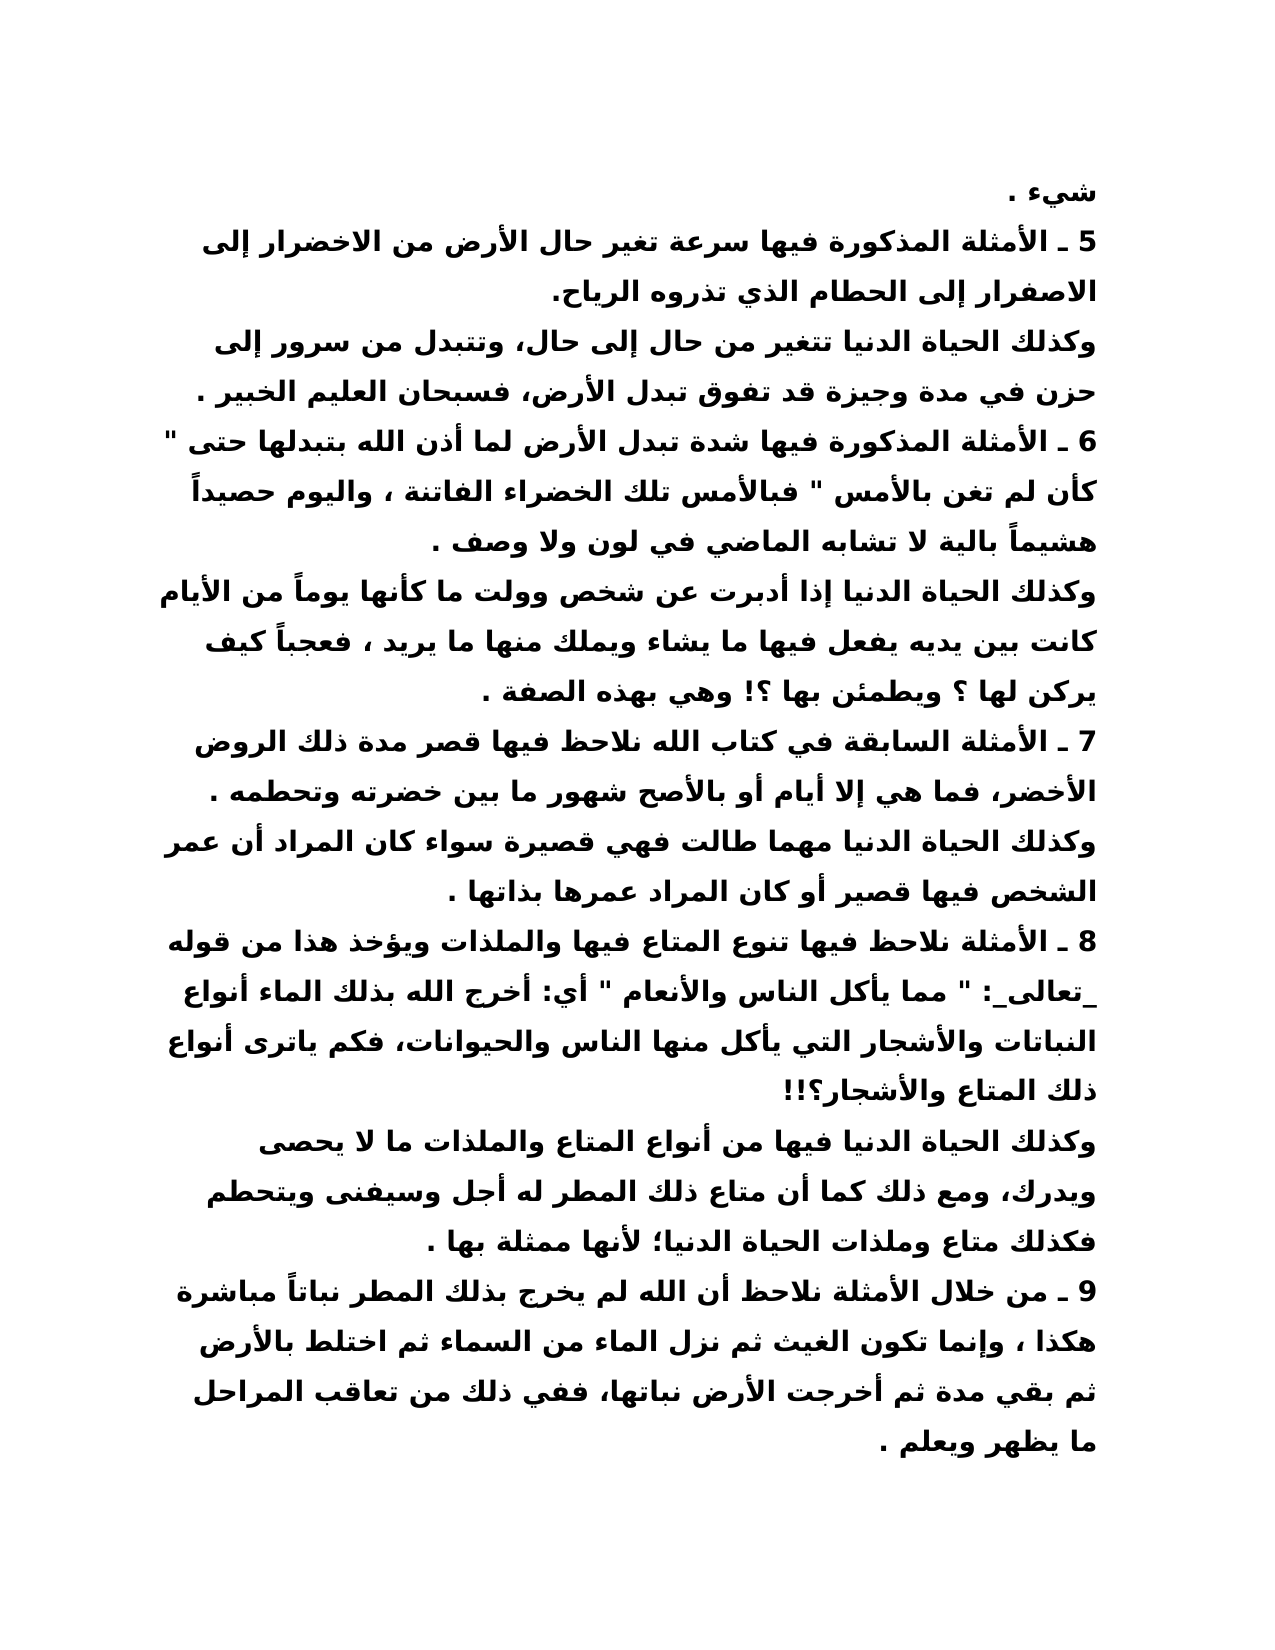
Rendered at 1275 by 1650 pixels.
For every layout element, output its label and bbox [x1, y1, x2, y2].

table_cell [150, 150, 1105, 1466]
